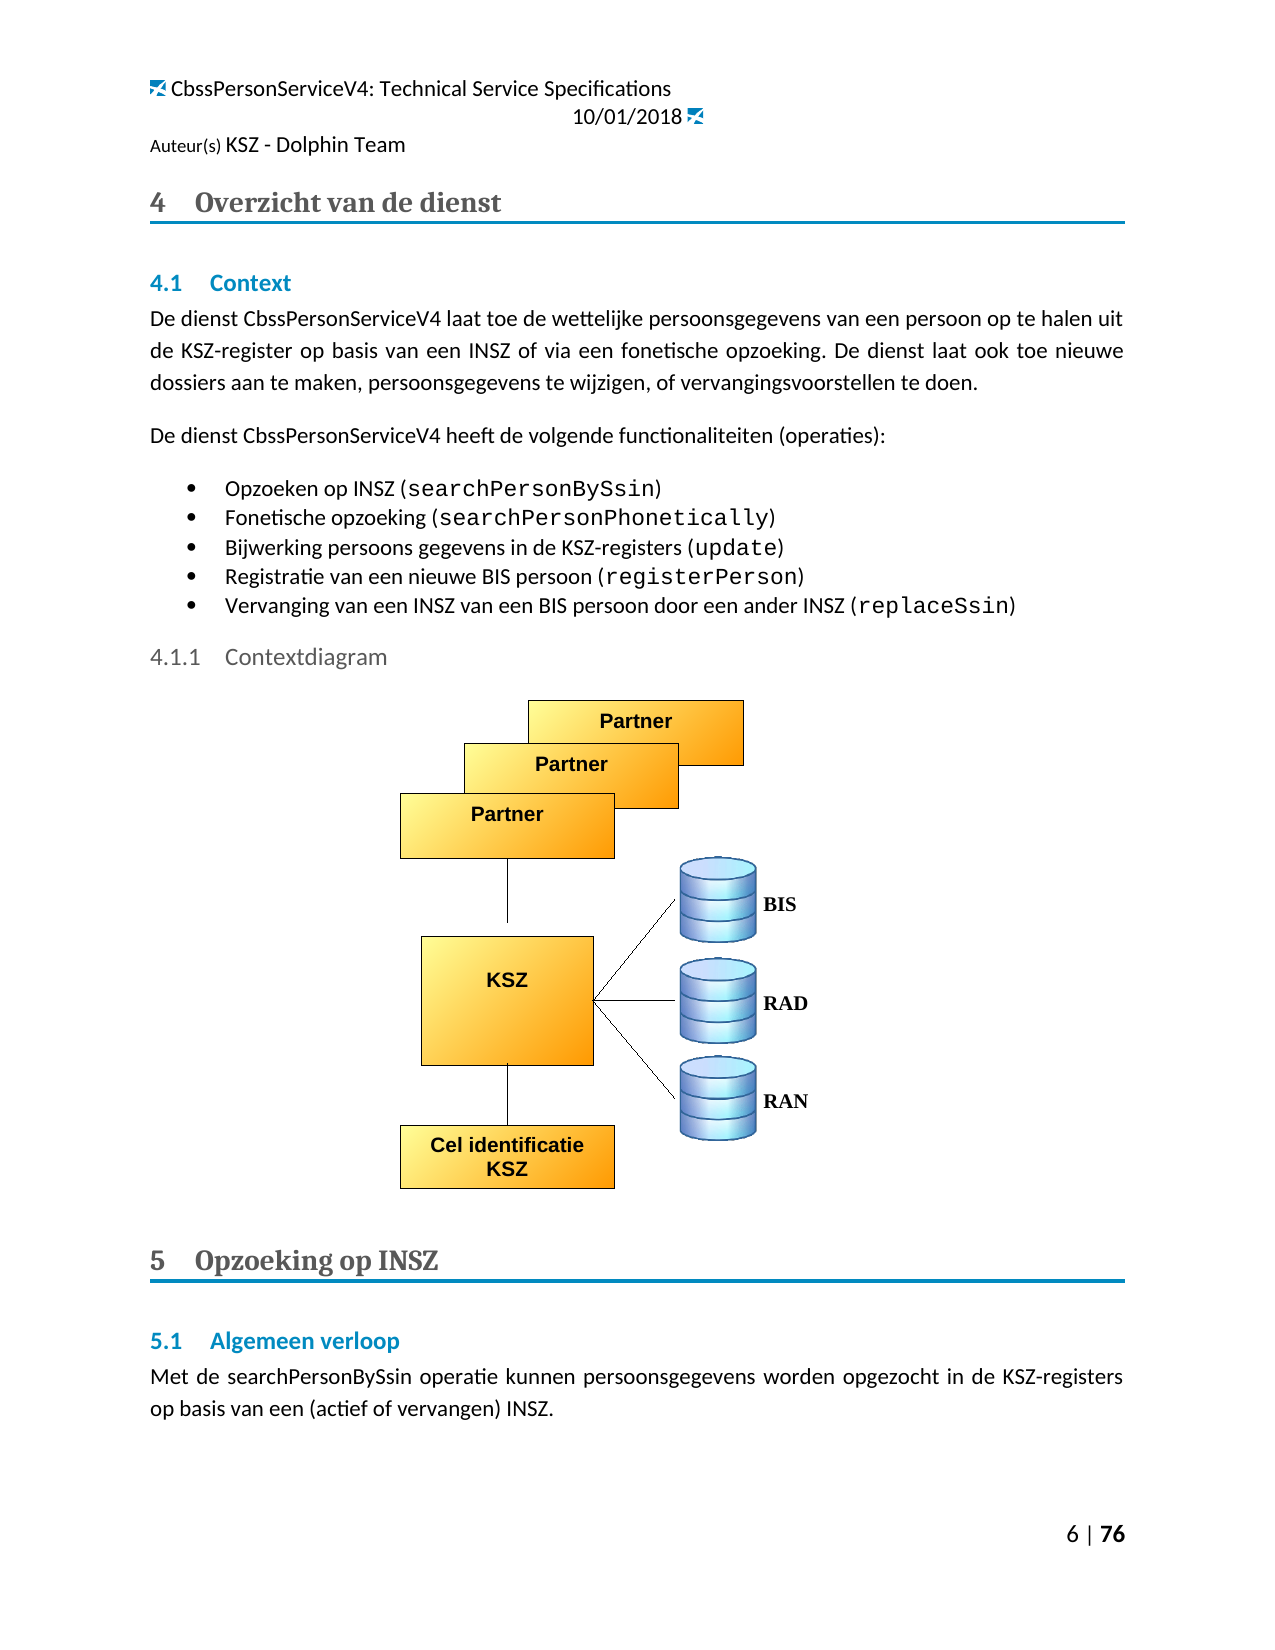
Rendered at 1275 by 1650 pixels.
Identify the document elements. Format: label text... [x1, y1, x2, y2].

text De dienst CbssPersonServiceV4 laat toe de wettelijke persoonsgegevens van een persoon op te halen uit de KSZ-register op basis van een INSZ of via een fonetische opzoeking. De dienst laat ook toe nieuwe dossiers aan te maken, persoonsgegevens te wijzigen, of vervangingsvoorstellen te doen. [150, 304, 1125, 396]
list Bijwerking persoons gegevens in de KSZ-registers (update) [187, 533, 1125, 562]
subtitle Opzoeking op INSZ [150, 1244, 1125, 1279]
picture [674, 1055, 761, 1141]
subtitle Algemeen verloop [150, 1325, 1125, 1356]
picture [150, 85, 166, 96]
subtitle Context [150, 267, 1125, 298]
subtitle Contextdiagram [150, 641, 1125, 671]
list Vervanging van een INSZ van een BIS persoon door een ander INSZ (replaceSsin) [187, 591, 1125, 620]
picture [674, 957, 761, 1044]
list Registratie van een nieuwe BIS persoon (registerPerson) [187, 562, 1125, 591]
list Opzoeken op INSZ (searchPersonBySsin) [187, 474, 1125, 503]
text De dienst CbssPersonServiceV4 heeft de volgende functionaliteiten (operaties): [150, 421, 1125, 449]
picture [687, 111, 704, 124]
picture [674, 856, 761, 943]
text Met de searchPersonBySsin operatie kunnen persoonsgegevens worden opgezocht in de KSZ-registers op basis van een (actief of vervangen) INSZ. [150, 1362, 1125, 1422]
list Fonetische opzoeking (searchPersonPhonetically) [187, 503, 1125, 533]
subtitle Overzicht van de dienst [150, 186, 1125, 221]
